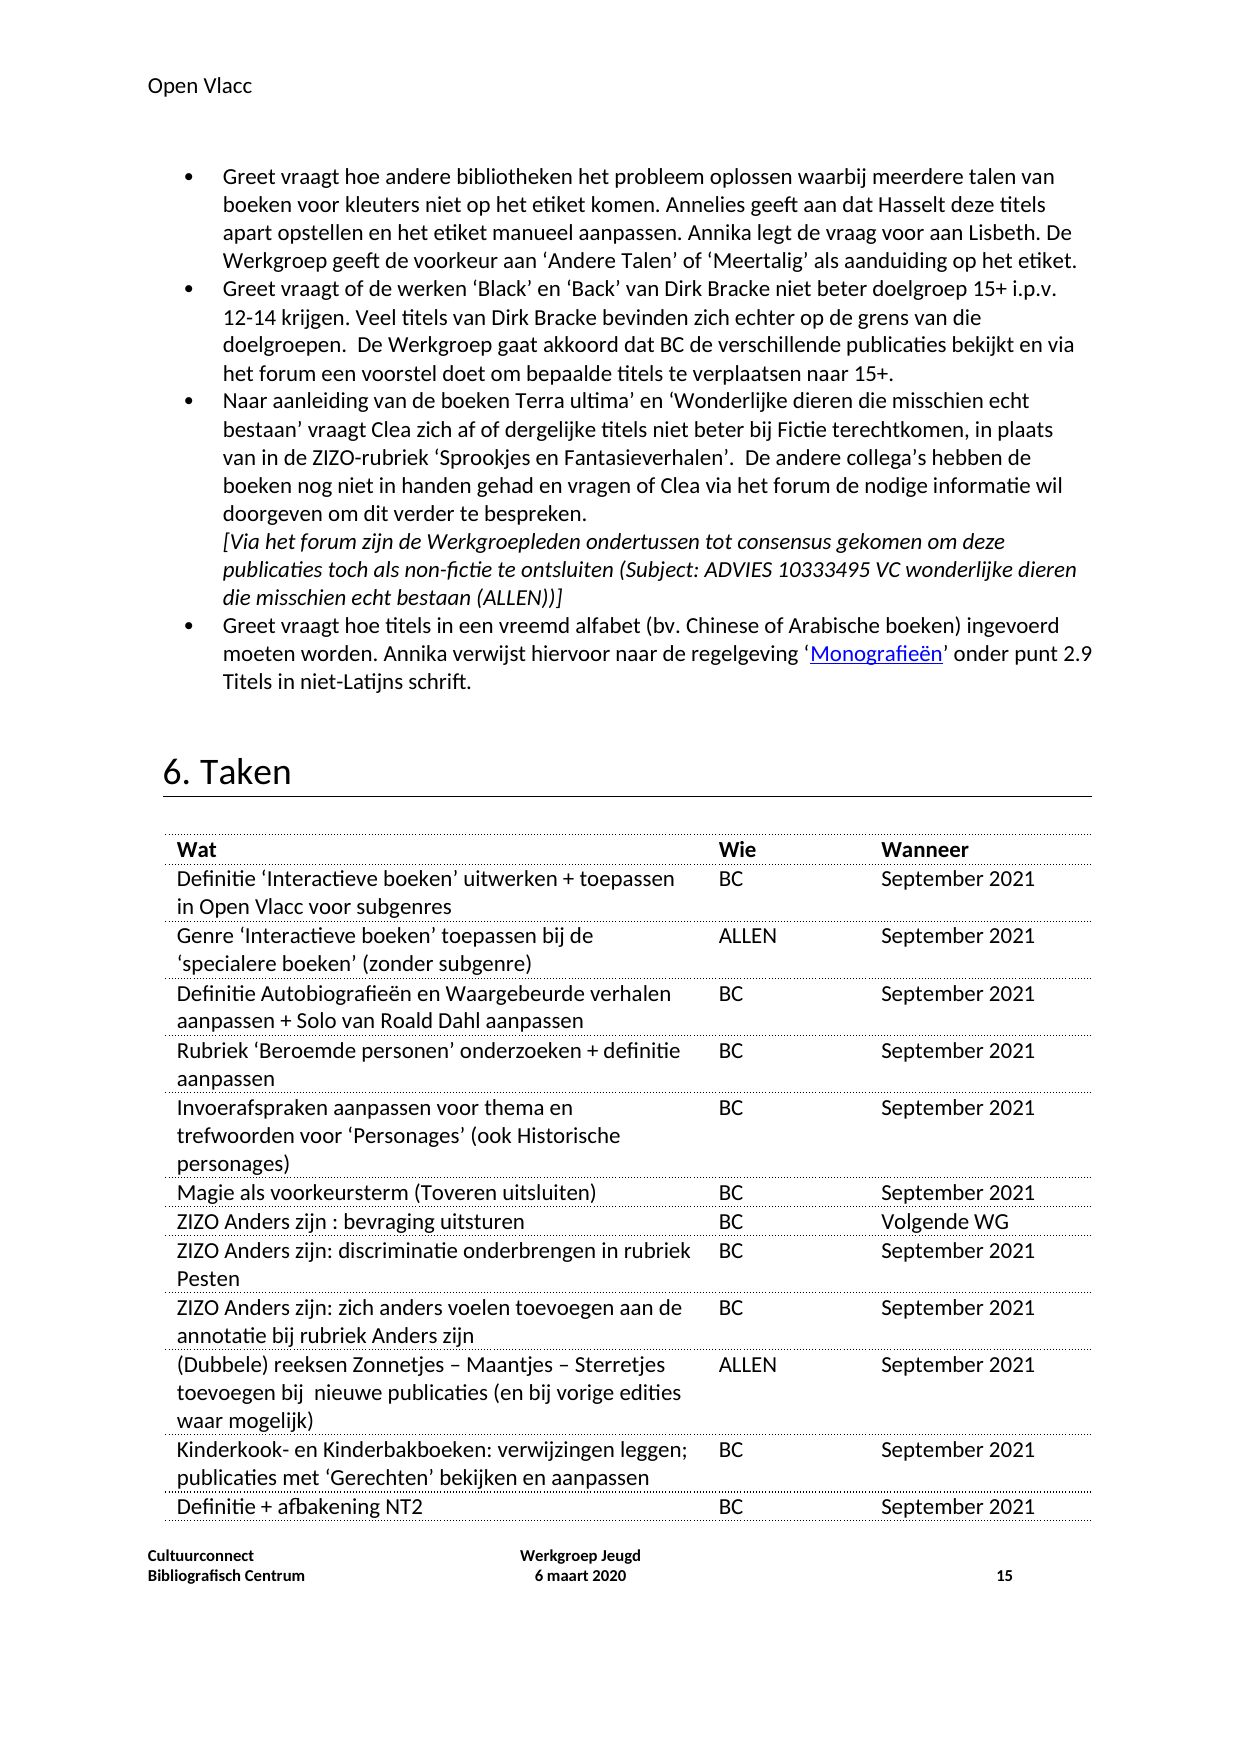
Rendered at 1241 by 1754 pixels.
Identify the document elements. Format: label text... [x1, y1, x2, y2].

table_cell Definitie ‘Interactieve boeken’ uitwerken + toepassen in Open Vlacc voor subgenres [165, 864, 707, 921]
table_cell Volgende WG [870, 1206, 1092, 1235]
table_cell September 2021 [870, 1092, 1092, 1177]
table_cell ZIZO Anders zijn: zich anders voelen toevoegen aan de annotatie bij rubriek Anders zijn [165, 1292, 707, 1349]
table_cell Genre ‘Interactieve boeken’ toepassen bij de ‘specialere boeken’ (zonder subgenre) [165, 921, 707, 978]
table_cell September 2021 [870, 864, 1092, 921]
list Greet vraagt of de werken ‘Black’ en ‘Back’ van Dirk Bracke niet beter doelgroep 15+ i.p.v. 12-14 krijgen. Veel titels van Dirk Bracke bevinden zich echter op de grens van die doelgroepen. De Werkgroep gaat akkoord dat BC de verschillende publicaties bekijkt en via het forum een voorstel doet om bepaalde titels te verplaatsen naar 15+. [185, 274, 1092, 387]
table_cell Definitie + afbakening NT2 [165, 1491, 707, 1520]
table_cell BC [707, 978, 870, 1035]
table_cell Invoerafspraken aanpassen voor thema en trefwoorden voor ‘Personages’ (ook Historische personages) [165, 1092, 707, 1177]
table_cell September 2021 [870, 1434, 1092, 1491]
list Naar aanleiding van de boeken Terra ultima’ en ‘Wonderlijke dieren die misschien echt bestaan’ vraagt Clea zich af of dergelijke titels niet beter bij Fictie terechtkomen, in plaats van in de ZIZO-rubriek ‘Sprookjes en Fantasieverhalen’. De andere collega’s hebben de boeken nog niet in handen gehad en vragen of Clea via het forum de nodige informatie wil doorgeven om dit verder te bespreken. [Via het forum zijn de Werkgroepleden ondertussen tot consensus gekomen om deze publicaties toch als non-fictie te ontsluiten (Subject: ADVIES 10333495 VC wonderlijke dieren die misschien echt bestaan (ALLEN))] [185, 387, 1092, 611]
table_cell ZIZO Anders zijn: discriminatie onderbrengen in rubriek Pesten [165, 1235, 707, 1292]
table_cell BC [707, 864, 870, 921]
table_cell September 2021 [870, 1035, 1092, 1092]
list Greet vraagt hoe andere bibliotheken het probleem oplossen waarbij meerdere talen van boeken voor kleuters niet op het etiket komen. Annelies geeft aan dat Hasselt deze titels apart opstellen en het etiket manueel aanpassen. Annika legt de vraag voor aan Lisbeth. De Werkgroep geeft de voorkeur aan ‘Andere Talen’ of ‘Meertalig’ als aanduiding op het etiket. [185, 162, 1092, 274]
table_cell BC [707, 1292, 870, 1349]
table_cell September 2021 [870, 1349, 1092, 1434]
table_header Wat [165, 834, 707, 863]
table_cell September 2021 [870, 1235, 1092, 1292]
table_cell September 2021 [870, 921, 1092, 978]
table_cell Rubriek ‘Beroemde personen’ onderzoeken + definitie aanpassen [165, 1035, 707, 1092]
table_cell September 2021 [870, 978, 1092, 1035]
table_cell ALLEN [707, 921, 870, 978]
table_cell BC [707, 1235, 870, 1292]
table_cell BC [707, 1177, 870, 1206]
list Greet vraagt hoe titels in een vreemd alfabet (bv. Chinese of Arabische boeken) ingevoerd moeten worden. Annika verwijst hiervoor naar de regelgeving ‘Monografieën’ onder punt 2.9 Titels in niet-Latijns schrift. [185, 611, 1092, 695]
text Taken [162, 748, 1092, 797]
table_cell ALLEN [707, 1349, 870, 1434]
table_cell ZIZO Anders zijn : bevraging uitsturen [165, 1206, 707, 1235]
table_cell September 2021 [870, 1491, 1092, 1520]
table_cell BC [707, 1434, 870, 1491]
table_cell Magie als voorkeursterm (Toveren uitsluiten) [165, 1177, 707, 1206]
table_cell BC [707, 1092, 870, 1177]
table_cell September 2021 [870, 1292, 1092, 1349]
table_cell BC [707, 1035, 870, 1092]
table_header Wanneer [870, 834, 1092, 863]
table_cell BC [707, 1206, 870, 1235]
table_cell Definitie Autobiografieën en Waargebeurde verhalen aanpassen + Solo van Roald Dahl aanpassen [165, 978, 707, 1035]
table_cell (Dubbele) reeksen Zonnetjes – Maantjes – Sterretjes toevoegen bij nieuwe publicaties (en bij vorige edities waar mogelijk) [165, 1349, 707, 1434]
table_cell BC [707, 1491, 870, 1520]
table_header Wie [707, 834, 870, 863]
table_cell September 2021 [870, 1177, 1092, 1206]
table_cell Kinderkook- en Kinderbakboeken: verwijzingen leggen; publicaties met ‘Gerechten’ bekijken en aanpassen [165, 1434, 707, 1491]
